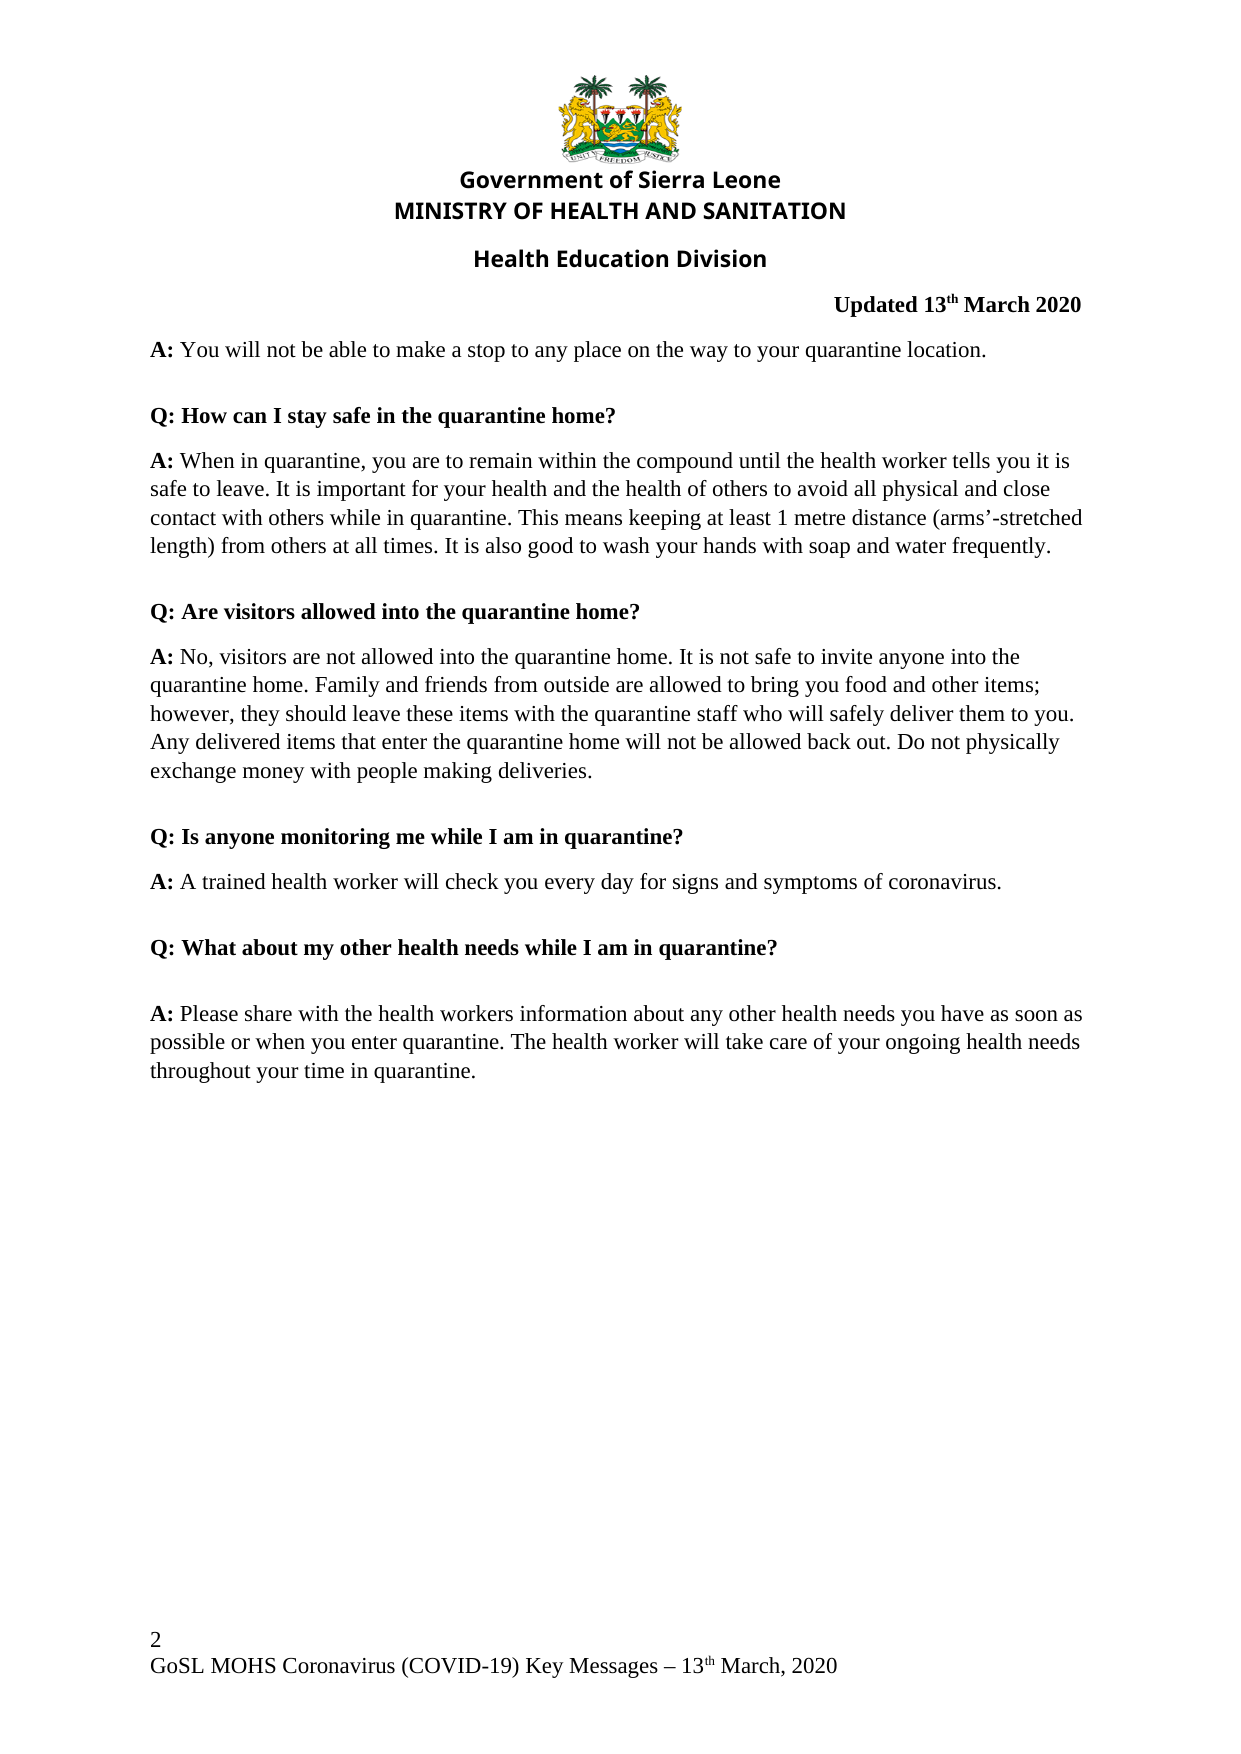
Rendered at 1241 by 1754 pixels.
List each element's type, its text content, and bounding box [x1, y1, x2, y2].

text A: You will not be able to make a stop to any place on the way to your quarantine location. [150, 336, 1090, 362]
text Q: Is anyone monitoring me while I am in quarantine? [150, 823, 1090, 849]
text Q: Are visitors allowed into the quarantine home? [150, 598, 1090, 624]
picture [558, 75, 682, 164]
text A: Please share with the health workers information about any other health needs you have as soon as possible or when you enter quarantine. The health worker will take care of your ongoing health needs throughout your time in quarantine. [150, 1000, 1090, 1083]
text A: When in quarantine, you are to remain within the compound until the health worker tells you it is safe to leave. It is important for your health and the health of others to avoid all physical and close contact with others while in quarantine. This means keeping at least 1 metre distance (arms’-stretched length) from others at all times. It is also good to wash your hands with soap and water frequently. [150, 447, 1090, 558]
text Q: What about my other health needs while I am in quarantine? [150, 934, 1090, 960]
text A: No, visitors are not allowed into the quarantine home. It is not safe to invite anyone into the quarantine home. Family and friends from outside are allowed to bring you food and other items; however, they should leave these items with the quarantine staff who will safely deliver them to you. Any delivered items that enter the quarantine home will not be allowed back out. Do not physically exchange money with people making deliveries. [150, 643, 1090, 783]
text A: A trained health worker will check you every day for signs and symptoms of coronavirus. [150, 868, 1090, 894]
text Q: How can I stay safe in the quarantine home? [150, 402, 1090, 428]
